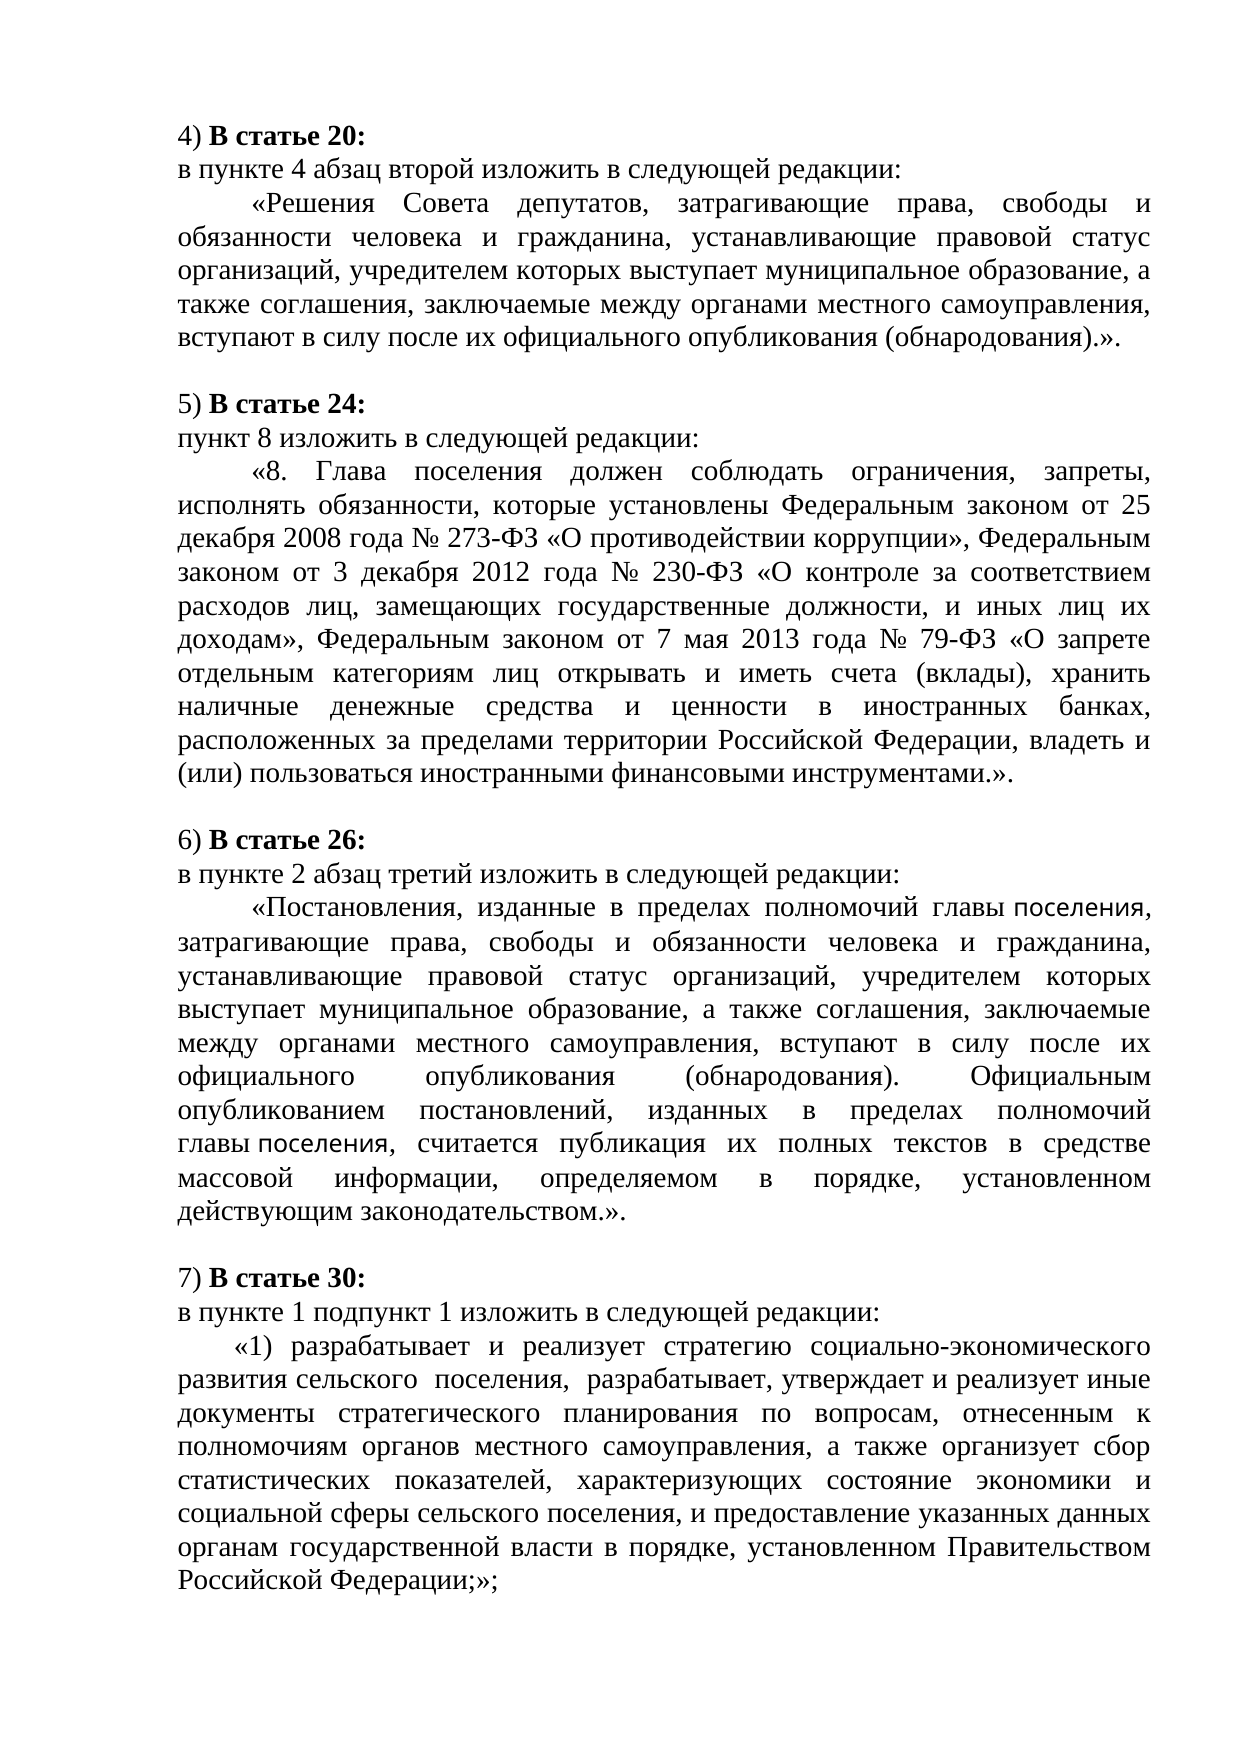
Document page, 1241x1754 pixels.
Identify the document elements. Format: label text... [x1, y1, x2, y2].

text в пункте 4 абзац второй изложить в следующей редакции: [177, 152, 1152, 185]
text 6) В статье 26: [177, 822, 1152, 856]
text «8. Глава поселения должен соблюдать ограничения, запреты, исполнять обязанности, которые установлены Федеральным законом от 25 декабря 2008 года № 273-ФЗ «О противодействии коррупции», Федеральным законом от 3 декабря 2012 года № 230-ФЗ «О контроле за соответствием расходов лиц, замещающих государственные должности, и иных лиц их доходам», Федеральным законом от 7 мая 2013 года № 79-ФЗ «О запрете отдельным категориям лиц открывать и иметь счета (вклады), хранить наличные денежные средства и ценности в иностранных банках, расположенных за пределами территории Российской Федерации, владеть и (или) пользоваться иностранными финансовыми инструментами.». [177, 453, 1152, 789]
text «1) разрабатывает и реализует стратегию социально-экономического развития сельского поселения, разрабатывает, утверждает и реализует иные документы стратегического планирования по вопросам, отнесенным к полномочиям органов местного самоуправления, а также организует сбор статистических показателей, характеризующих состояние экономики и социальной сферы сельского поселения, и предоставление указанных данных органам государственной власти в порядке, установленном Правительством Российской Федерации;»; [177, 1328, 1152, 1596]
text 4) В статье 20: [177, 118, 1152, 152]
text 5) В статье 24: [177, 386, 1152, 420]
text «Решения Совета депутатов, затрагивающие права, свободы и обязанности человека и гражданина, устанавливающие правовой статус организаций, учредителем которых выступает муниципальное образование, а также соглашения, заключаемые между органами местного самоуправления, вступают в силу после их официального опубликования (обнародования).». [177, 185, 1152, 353]
text в пункте 2 абзац третий изложить в следующей редакции: [177, 856, 1152, 889]
text пункт 8 изложить в следующей редакции: [177, 420, 1152, 453]
text «Постановления, изданные в пределах полномочий главы поселения, затрагивающие права, свободы и обязанности человека и гражданина, устанавливающие правовой статус организаций, учредителем которых выступает муниципальное образование, а также соглашения, заключаемые между органами местного самоуправления, вступают в силу после их официального опубликования (обнародования). Официальным опубликованием постановлений, изданных в пределах полномочий главы поселения, считается публикация их полных текстов в средстве массовой информации, определяемом в порядке, установленном действующим законодательством.». [177, 889, 1152, 1227]
text 7) В статье 30: [177, 1261, 1152, 1294]
text в пункте 1 подпункт 1 изложить в следующей редакции: [177, 1294, 1152, 1328]
